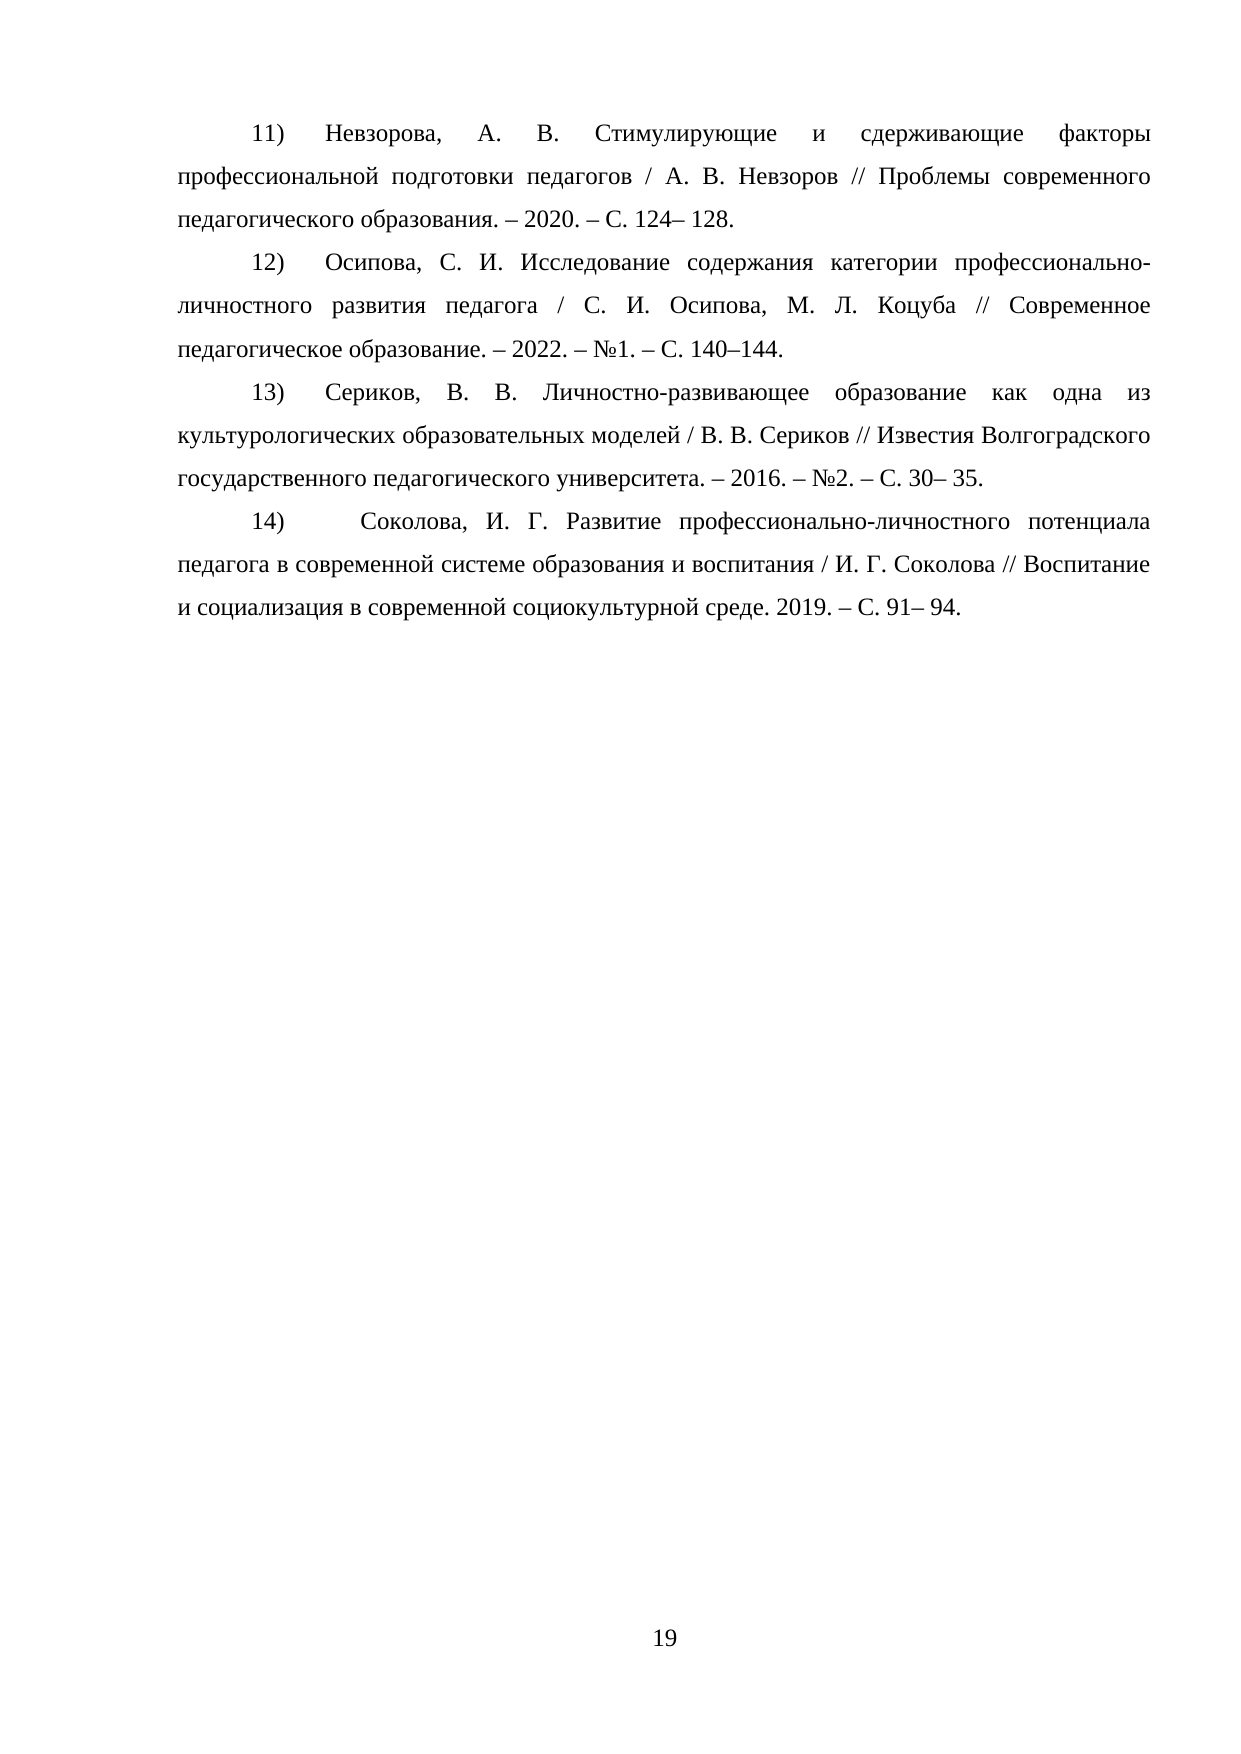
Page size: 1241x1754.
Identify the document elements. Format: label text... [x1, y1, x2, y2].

list Невзорова, А. В. Стимулирующие и сдерживающие факторы профессиональной подготовки педагогов / А. В. Невзоров // Проблемы современного педагогического образования. – 2020. – С. 124– 128. [177, 118, 1152, 233]
list Соколова, И. Г. Развитие профессионально-личностного потенциала педагога в современной системе образования и воспитания / И. Г. Соколова // Воспитание и социализация в современной социокультурной среде. 2019. – С. 91– 94. [177, 506, 1152, 621]
list Сериков, В. В. Личностно-развивающее образование как одна из культурологических образовательных моделей / В. В. Сериков // Известия Волгоградского государственного педагогического университета. – 2016. – №2. – С. 30– 35. [177, 377, 1152, 492]
list Осипова, С. И. Исследование содержания категории профессионально-личностного развития педагога / С. И. Осипова, М. Л. Коцуба // Современное педагогическое образование. – 2022. – №1. – С. 140–144. [177, 247, 1152, 362]
